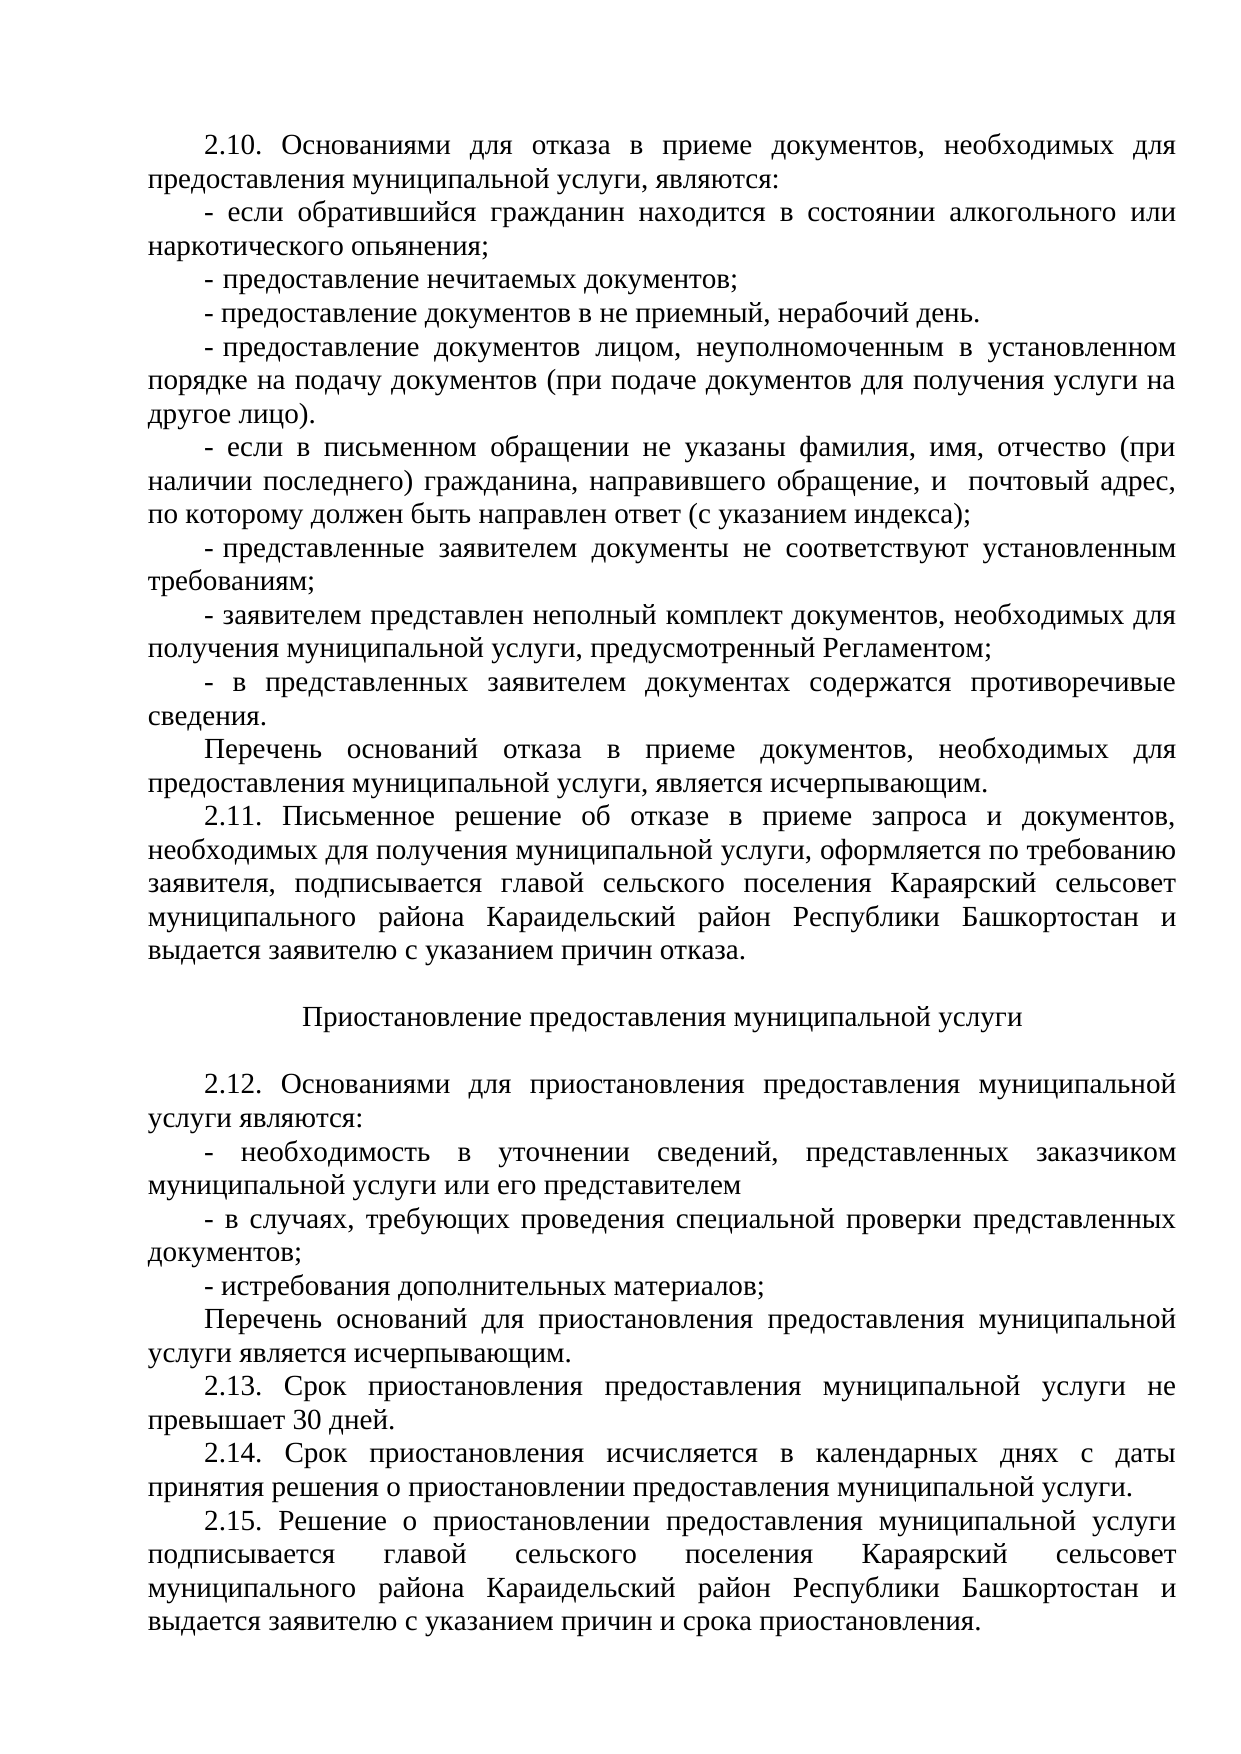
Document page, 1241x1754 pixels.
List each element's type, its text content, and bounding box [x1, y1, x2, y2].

text - если в письменном обращении не указаны фамилия, имя, отчество (при наличии последнего) гражданина, направившего обращение, и почтовый адрес, по которому должен быть направлен ответ (с указанием индекса); [148, 429, 1177, 530]
text - представленные заявителем документы не соответствуют установленным требованиям; [148, 530, 1177, 597]
text 2.12. Основаниями для приостановления предоставления муниципальной услуги являются: [148, 1067, 1177, 1134]
text Перечень оснований отказа в приеме документов, необходимых для предоставления муниципальной услуги, является исчерпывающим. [148, 731, 1177, 798]
text 2.14. Срок приостановления исчисляется в календарных днях с даты принятия решения о приостановлении предоставления муниципальной услуги. [148, 1436, 1177, 1503]
text 2.15. Решение о приостановлении предоставления муниципальной услуги подписывается главой сельского поселения Караярский сельсовет муниципального района Караидельский район Республики Башкортостан и выдается заявителю с указанием причин и срока приостановления. [148, 1503, 1177, 1637]
text Перечень оснований для приостановления предоставления муниципальной услуги является исчерпывающим. [148, 1301, 1177, 1368]
text - предоставление документов лицом, неуполномоченным в установленном порядке на подачу документов (при подаче документов для получения услуги на другое лицо). [148, 329, 1177, 429]
text - заявителем представлен неполный комплект документов, необходимых для получения муниципальной услуги, предусмотренный Регламентом; [148, 597, 1177, 664]
text - в случаях, требующих проведения специальной проверки представленных документов; [148, 1201, 1177, 1268]
text Приостановление предоставления муниципальной услуги [148, 999, 1177, 1033]
text - предоставление документов в не приемный, нерабочий день. [148, 295, 1177, 329]
text 2.13. Срок приостановления предоставления муниципальной услуги не превышает 30 дней. [148, 1368, 1177, 1436]
text 2.11. Письменное решение об отказе в приеме запроса и документов, необходимых для получения муниципальной услуги, оформляется по требованию заявителя, подписывается главой сельского поселения Караярский сельсовет муниципального района Караидельский район Республики Башкортостан и выдается заявителю с указанием причин отказа. [148, 798, 1177, 966]
text - если обратившийся гражданин находится в состоянии алкогольного или наркотического опьянения; [148, 194, 1177, 262]
text - необходимость в уточнении сведений, представленных заказчиком муниципальной услуги или его представителем [148, 1134, 1177, 1201]
text 2.10. Основаниями для отказа в приеме документов, необходимых для предоставления муниципальной услуги, являются: [148, 127, 1177, 194]
text - в представленных заявителем документах содержатся противоречивые сведения. [148, 664, 1177, 731]
text - истребования дополнительных материалов; [148, 1268, 1177, 1301]
text - предоставление нечитаемых документов; [148, 262, 1177, 295]
